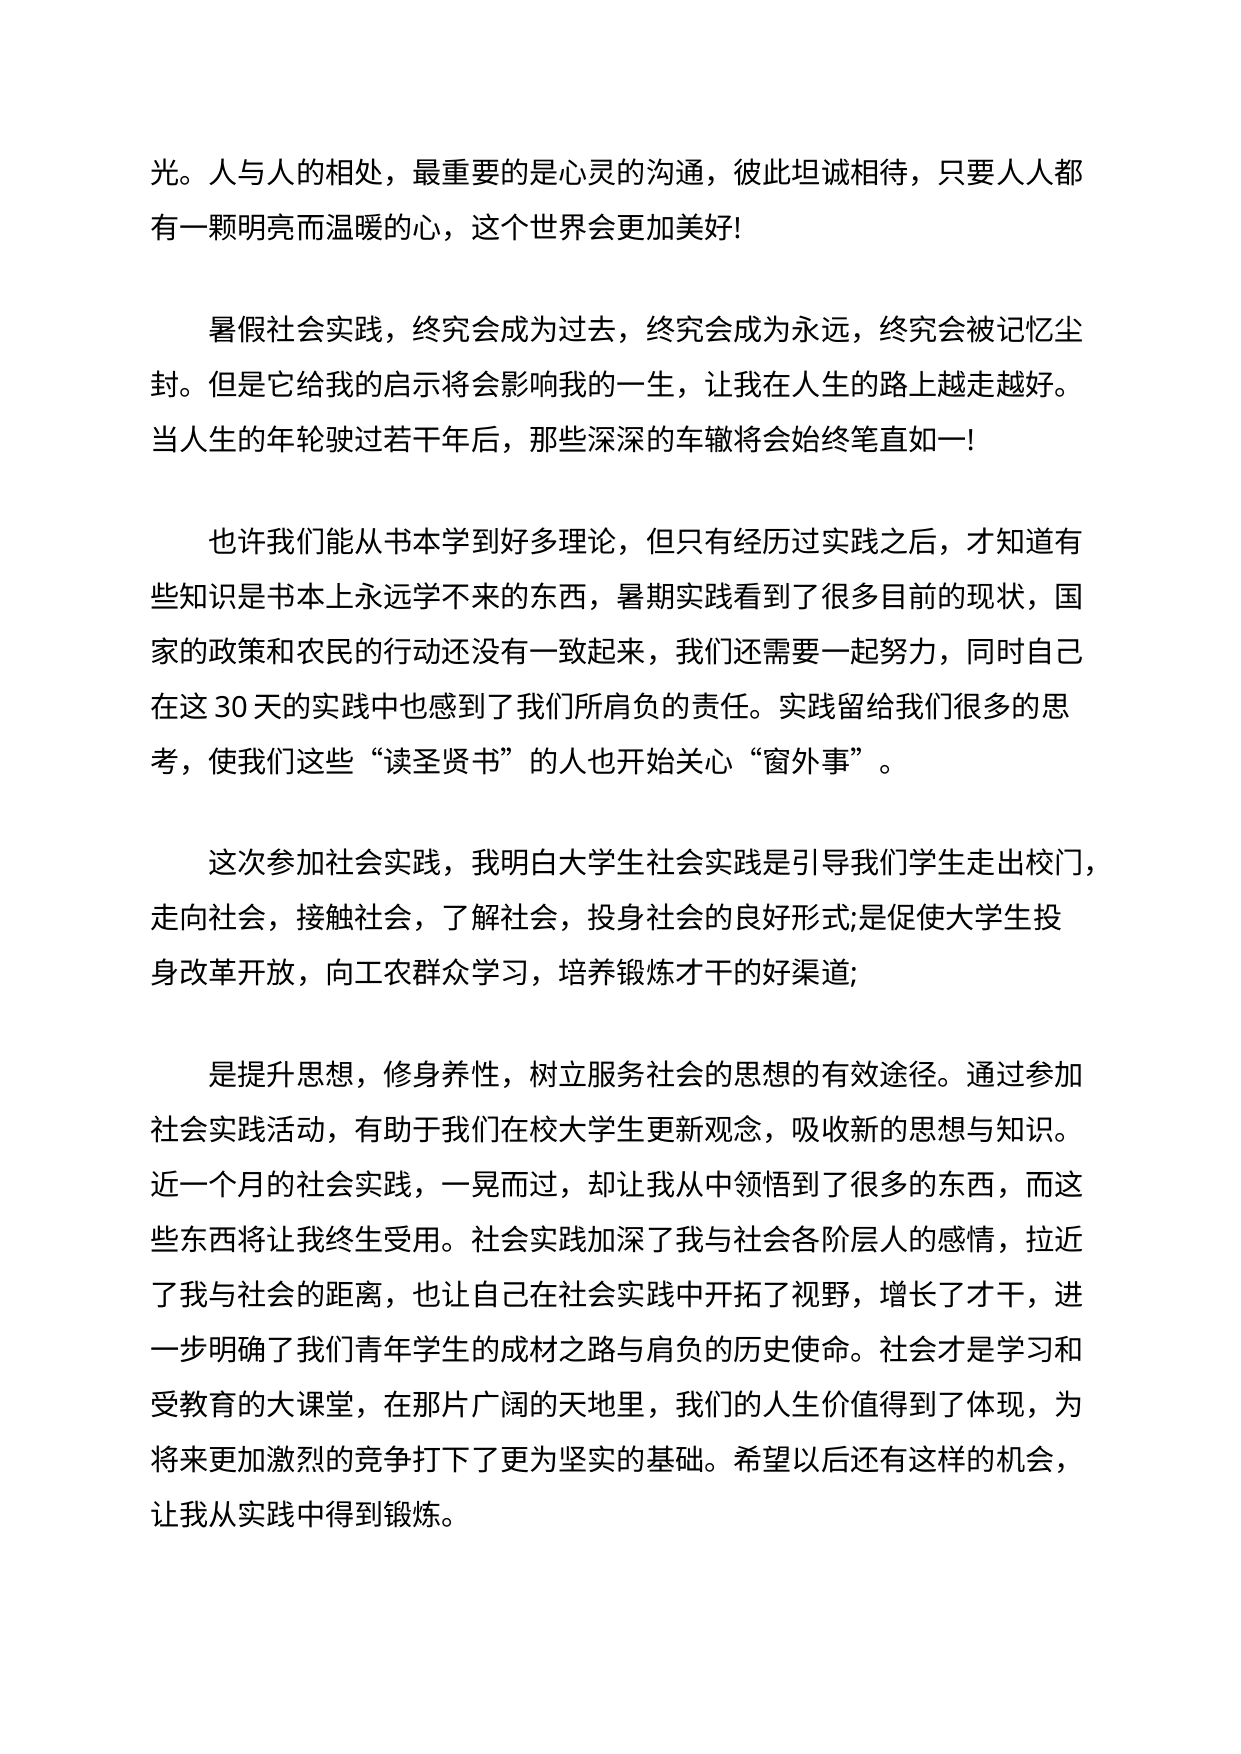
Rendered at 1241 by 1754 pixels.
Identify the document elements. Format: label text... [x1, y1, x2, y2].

text 这次参加社会实践，我明白大学生社会实践是引导我们学生走出校门，走向社会，接触社会，了解社会，投身社会的良好形式;是促使大学生投身改革开放，向工农群众学习，培养锻炼才干的好渠道; [150, 840, 1090, 992]
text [150, 150, 1090, 247]
text 是提升思想，修身养性，树立服务社会的思想的有效途径。通过参加社会实践活动，有助于我们在校大学生更新观念，吸收新的思想与知识。近一个月的社会实践，一晃而过，却让我从中领悟到了很多的东西，而这些东西将让我终生受用。社会实践加深了我与社会各阶层人的感情，拉近了我与社会的距离，也让自己在社会实践中开拓了视野，增长了才干，进一步明确了我们青年学生的成材之路与肩负的历史使命。社会才是学习和受教育的大课堂，在那片广阔的天地里，我们的人生价值得到了体现，为将来更加激烈的竞争打下了更为坚实的基础。希望以后还有这样的机会，让我从实践中得到锻炼。 [150, 1052, 1090, 1533]
text 暑假社会实践，终究会成为过去，终究会成为永远，终究会被记忆尘封。但是它给我的启示将会影响我的一生，让我在人生的路上越走越好。当人生的年轮驶过若干年后，那些深深的车辙将会始终笔直如一! [150, 307, 1090, 459]
text 也许我们能从书本学到好多理论，但只有经历过实践之后，才知道有些知识是书本上永远学不来的东西，暑期实践看到了很多目前的现状，国家的政策和农民的行动还没有一致起来，我们还需要一起努力，同时自己在这30天的实践中也感到了我们所肩负的责任。实践留给我们很多的思考，使我们这些“读圣贤书”的人也开始关心“窗外事”。 [150, 519, 1090, 781]
